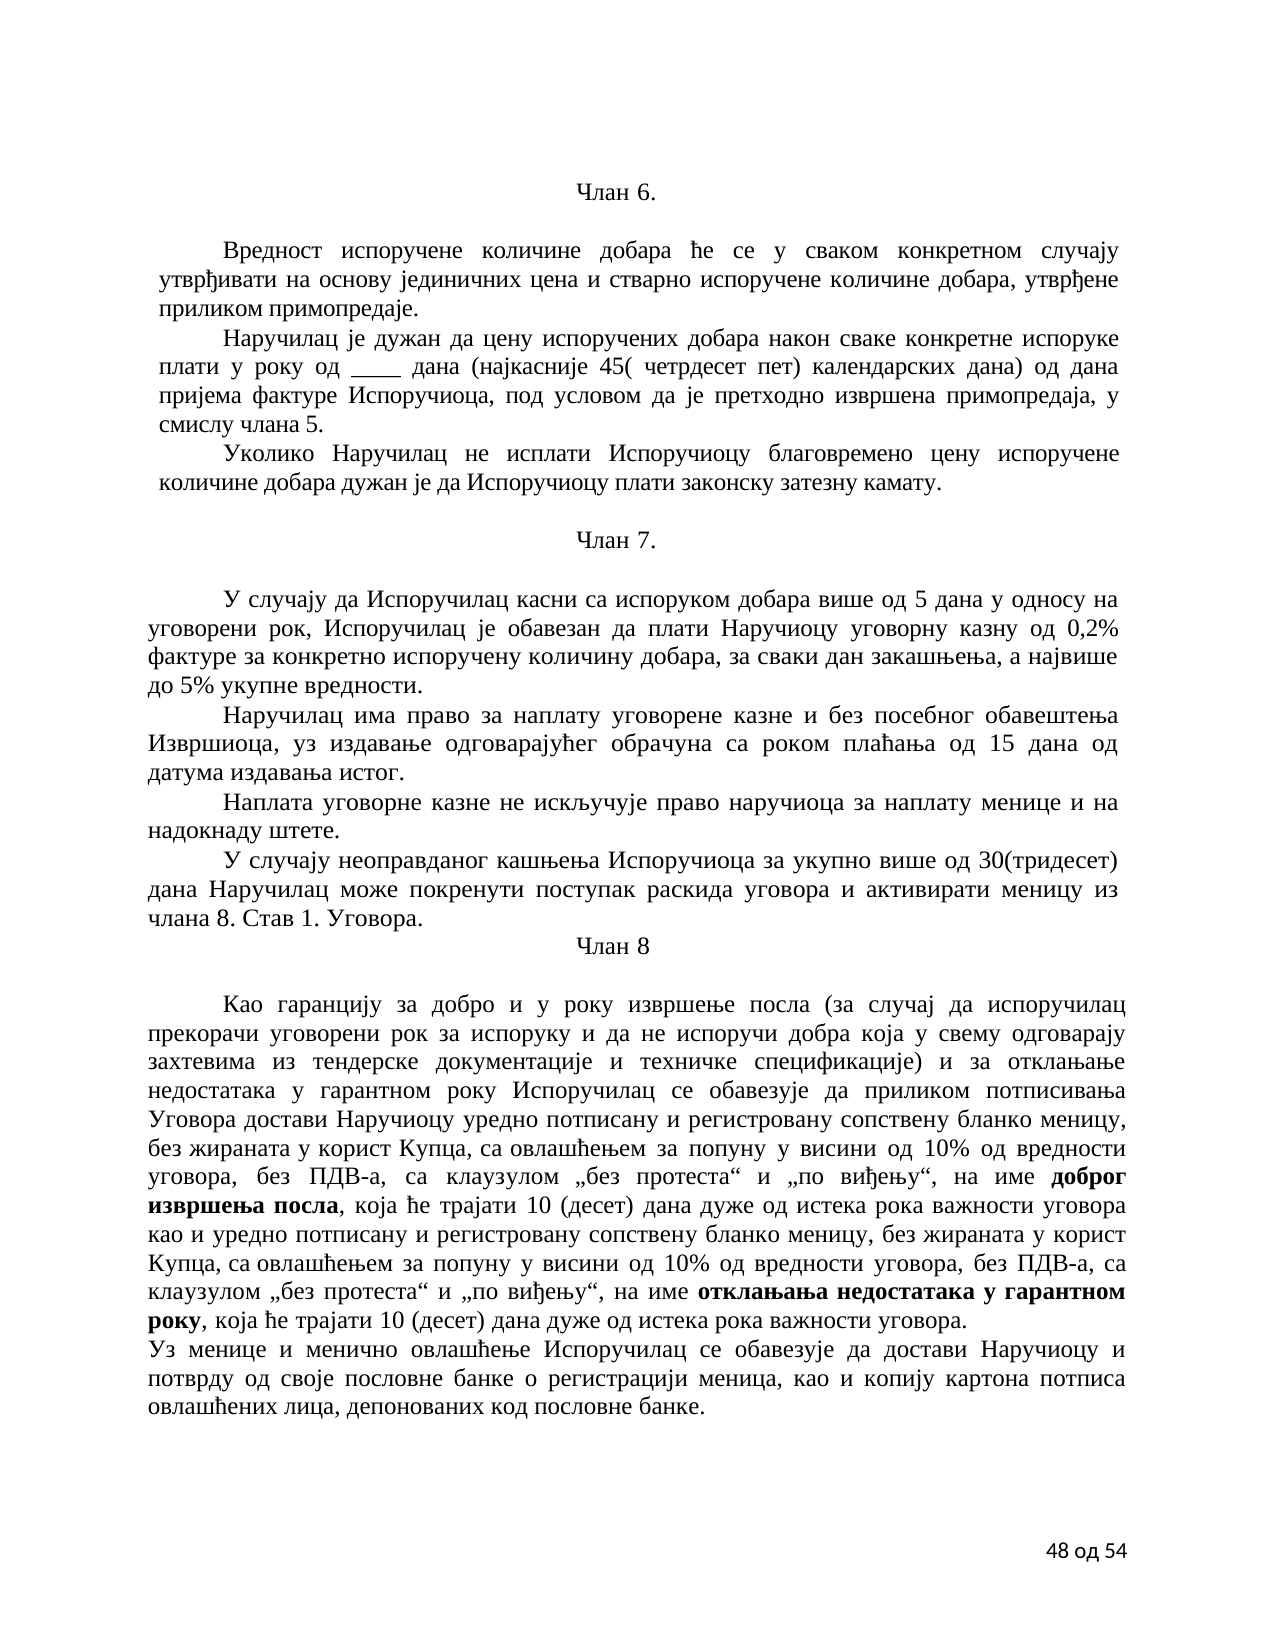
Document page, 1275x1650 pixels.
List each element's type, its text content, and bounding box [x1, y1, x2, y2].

text Члан 7. [576, 526, 678, 554]
text Члан 6. [576, 177, 678, 206]
text Као гаранцију за добро и у року извршење посла (за случај да испоручилац прекорачи уговорени рок за испоруку и да не испоручи добра која у свему одговарају захтевима из тендерске документације и техничке спецификације) и за отклањање недостатака у гарантном року Испоручилац се обавезује да приликом потписивања Уговора достави Наручиоцу уредно потписану и регистровану сопствену бланко меницу, без жираната у корист Купца, са овлашћењем за попуну у висини од 10% од вредности уговора, без ПДВ-а, са клаузулом „без протеста“ и „по виђењу“, на име доброг извршења посла, која ће трајати 10 (десет) дана дуже од истека рока важности уговора као и уредно потписану и регистровану сопствену бланко меницу, без жираната у корист Купца, са овлашћењем за попуну у висини од 10% од вредности уговора, без ПДВ-а, са клаузулом „без протеста“ и „по виђењу“, на име отклањања недостатака у гарантном року, која ће трајати 10 (десет) дана дуже од истека рока важности уговора. [148, 989, 1127, 1334]
text Уколико Наручилац не исплати Испоручиоцу благовремено цену испоручене количине добара дужан је да Испоручиоцу плати законску затезну камату. [159, 438, 1120, 496]
text Члан 8 [576, 931, 676, 960]
text Уз менице и менично овлашћење Испоручилац се обавезује да достави Наручиоцу и потврду од своје пословне банке о регистрацији меница, као и копију картона потписа овлашћених лица, депонованих код пословне банке. [148, 1334, 1127, 1420]
text У случају неоправданог кашњења Испоручиоца за укупно више од 30(тридесет) дана Наручилац може покренути поступак раскида уговора и активирати меницу из члана 8. Став 1. Уговора. [148, 845, 1119, 931]
text Наплата уговорне казне не искључује право наручиоца за наплату менице и на надокнаду штете. [148, 787, 1119, 844]
text У случају да Испоручилац касни са испоруком добара више од 5 дана у односу на уговорени рок, Испоручилац је обавезан да плати Наручиоцу уговорну казну од 0,2% фактуре за конкретно испоручену количину добара, за сваки дан закашњења, а највише до 5% укупне вредности. [148, 584, 1119, 699]
text Вредност испоручене количине добара ће се у сваком конкретном случају утврђивати на основу јединичних цена и стварно испоручене количине добара, утврђене приликом примопредаје. [159, 236, 1120, 322]
text Наручилац има право за наплату уговорене казне и без посебног обавештења Извршиоца, уз издавање одговарајућег обрачуна са роком плаћања од 15 дана од датума издавања истог. [148, 700, 1119, 786]
text Наручилац је дужан да цену испоручених добара након сваке конкретне испоруке плати у року од ____ дана (најкасније 45( четрдесет пет) календарских дана) од дана пријема фактуре Испоручиоца, под условом да је претходно извршена примопредаја, у смислу члана 5. [159, 323, 1120, 438]
